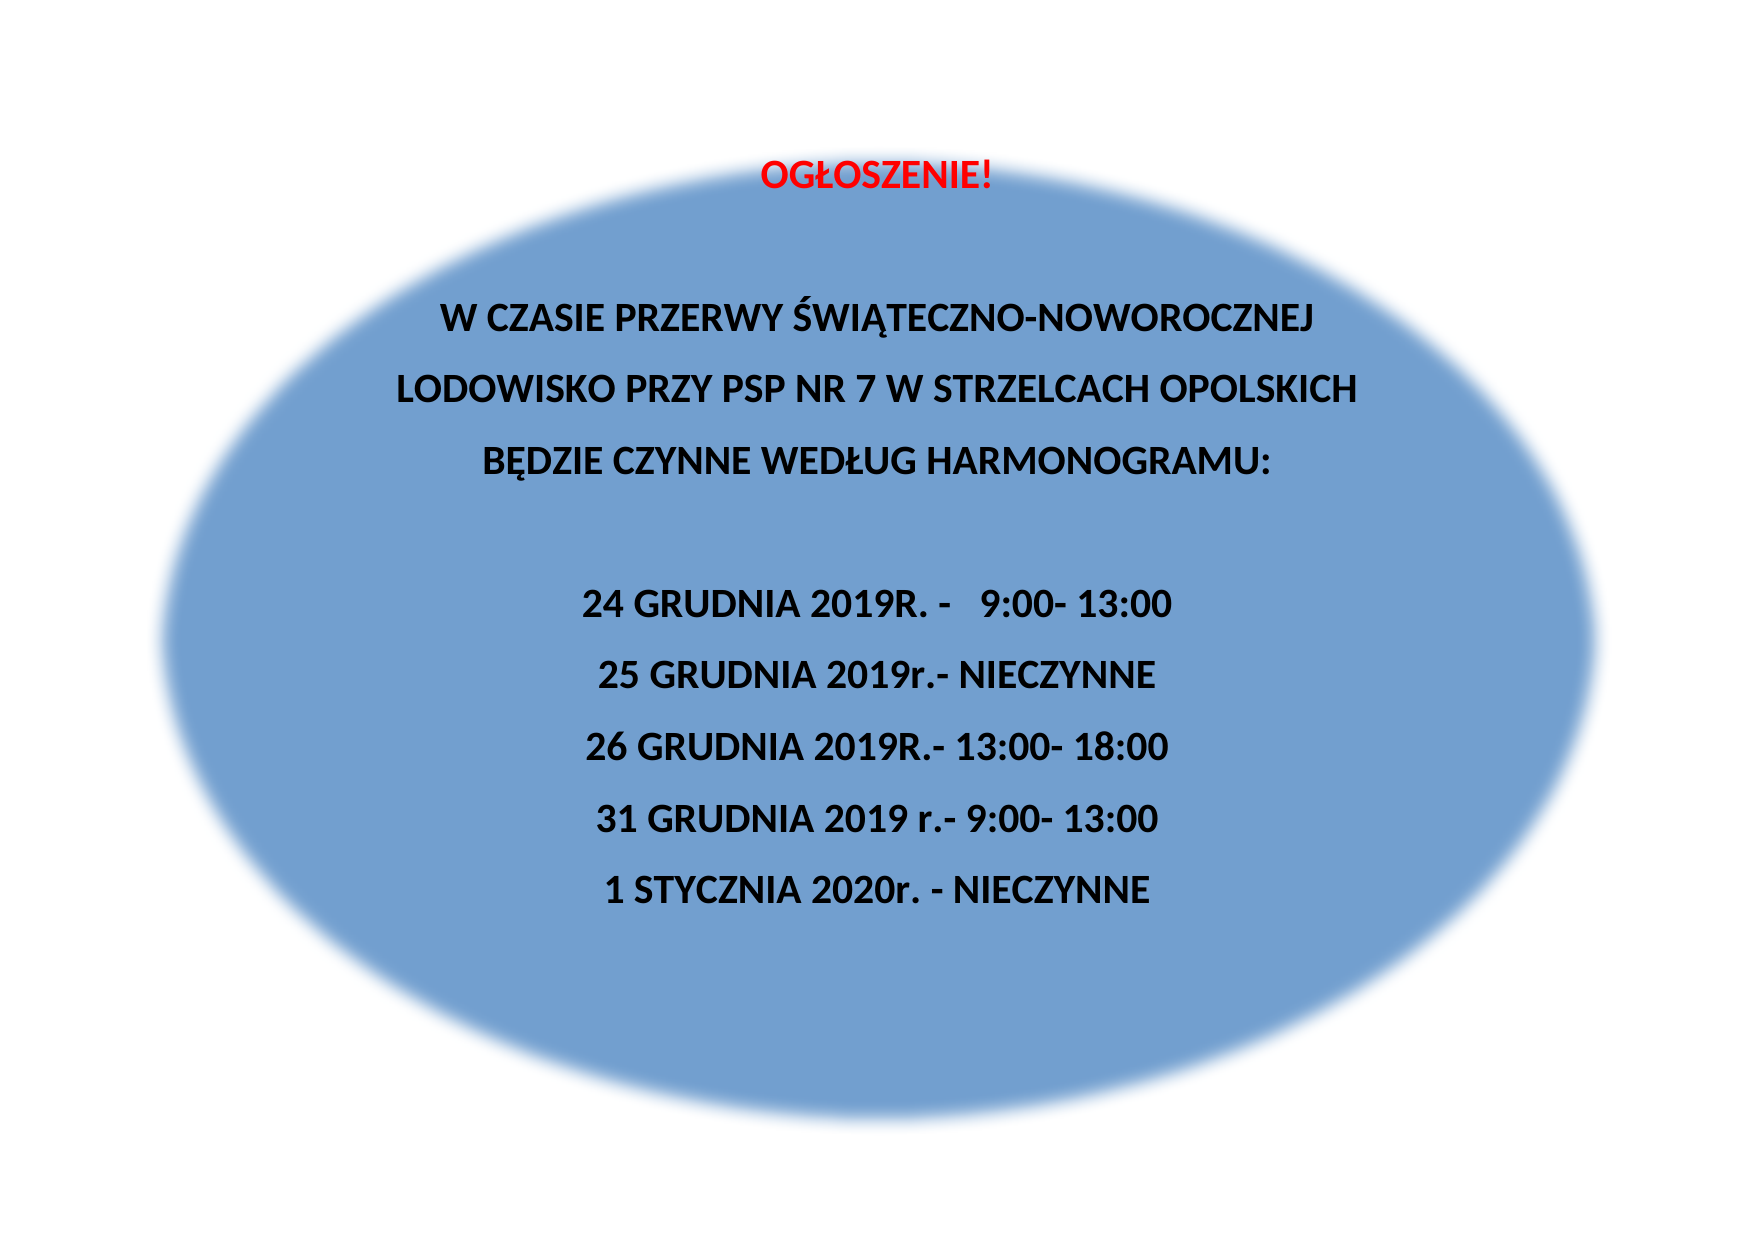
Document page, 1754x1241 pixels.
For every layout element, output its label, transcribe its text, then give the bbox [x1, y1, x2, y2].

text BĘDZIE CZYNNE WEDŁUG HARMONOGRAMU: [148, 434, 1606, 485]
text 1 STYCZNIA 2020r. - NIECZYNNE [148, 863, 1606, 914]
text 24 GRUDNIA 2019R. - 9:00- 13:00 [148, 577, 1606, 628]
text OGŁOSZENIE! [148, 148, 1606, 198]
text 31 GRUDNIA 2019 r.- 9:00- 13:00 [148, 792, 1606, 842]
text 26 GRUDNIA 2019R.- 13:00- 18:00 [148, 720, 1606, 771]
text LODOWISKO PRZY PSP NR 7 W STRZELCACH OPOLSKICH [148, 362, 1606, 413]
text 25 GRUDNIA 2019r.- NIECZYNNE [148, 648, 1606, 699]
text W CZASIE PRZERWY ŚWIĄTECZNO-NOWOROCZNEJ [148, 291, 1606, 342]
